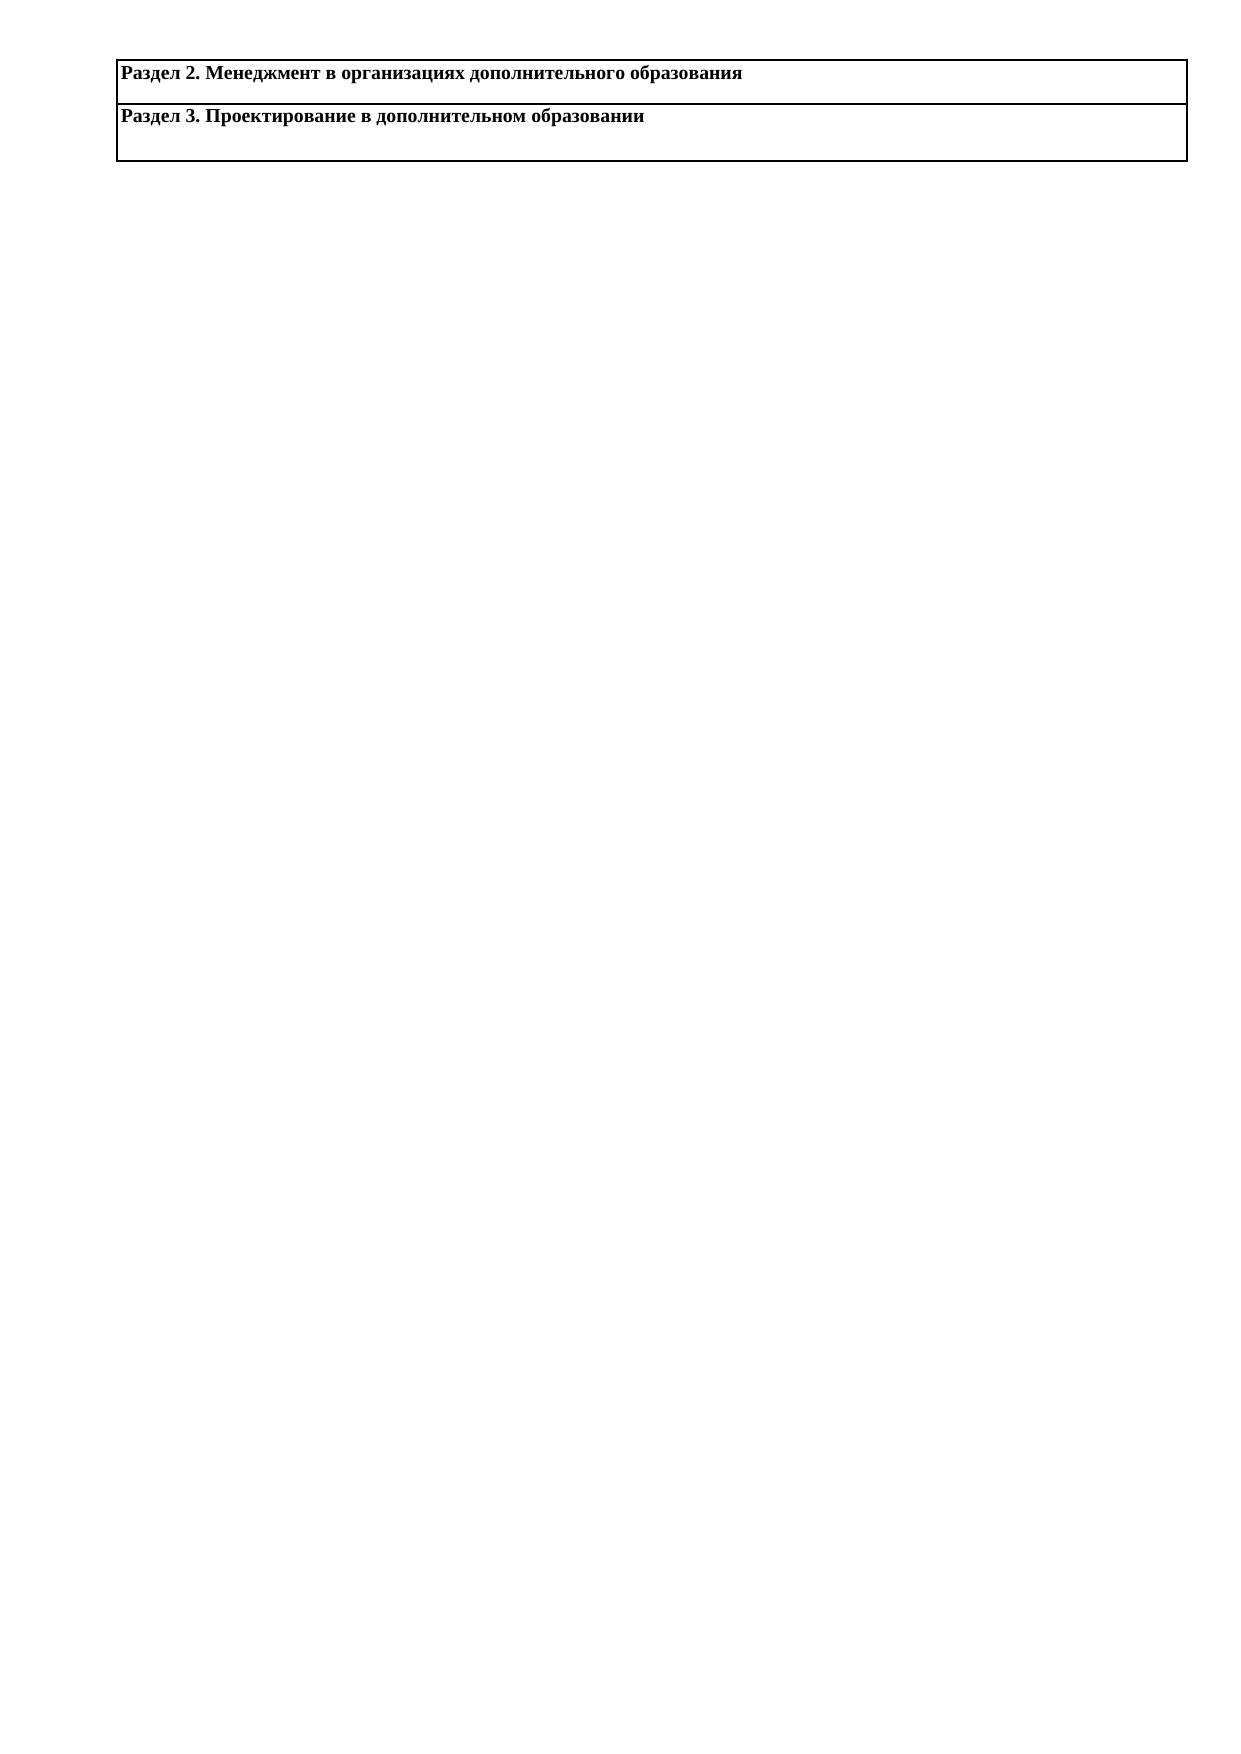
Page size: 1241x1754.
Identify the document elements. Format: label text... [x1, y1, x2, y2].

table_header Раздел 2. Менеджмент в организациях дополнительного образования [118, 61, 1186, 102]
table_cell Раздел 3. Проектирование в дополнительном образовании [118, 105, 1186, 160]
